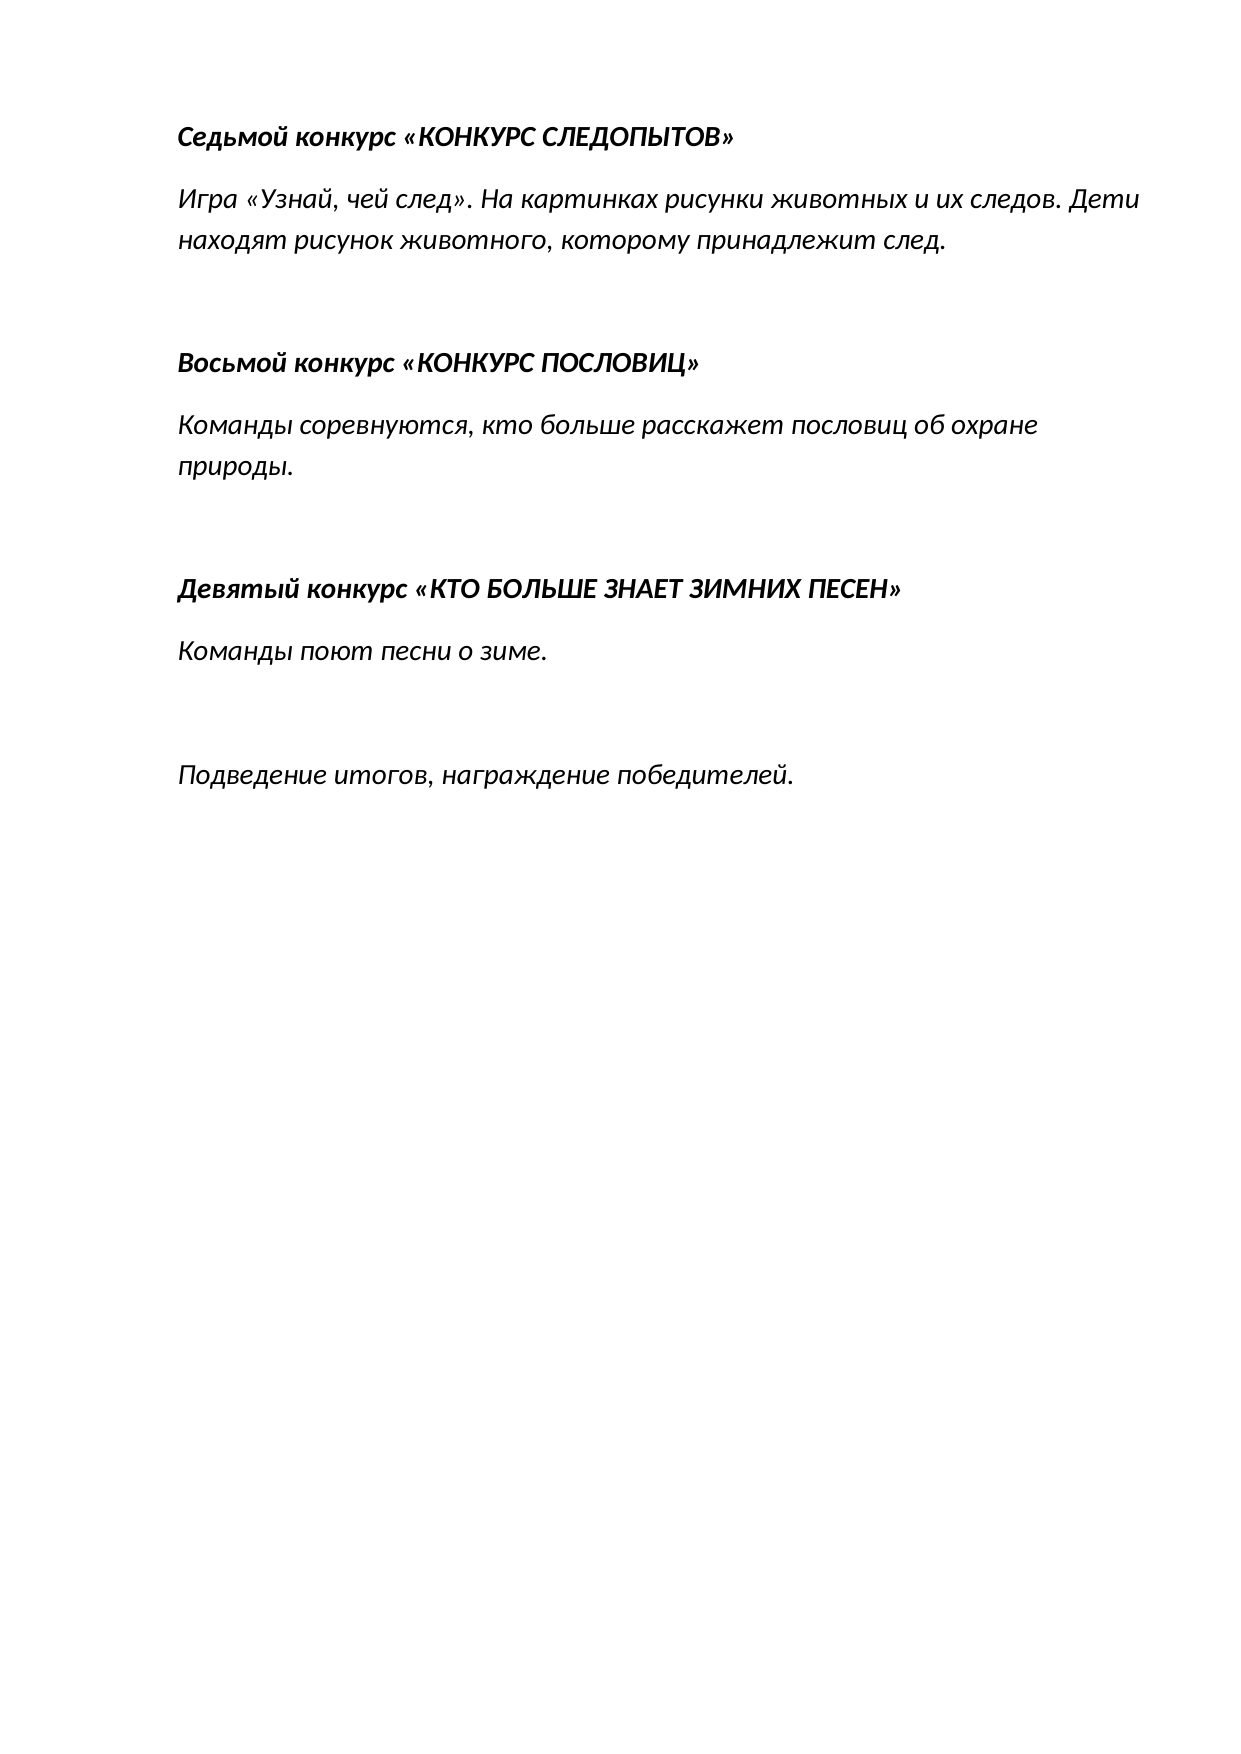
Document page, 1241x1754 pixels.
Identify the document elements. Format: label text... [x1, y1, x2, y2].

text Игра «Узнай, чей след». На картинках рисунки животных и их следов. Дети находят рисунок животного, которому принадлежит след. [177, 180, 1152, 256]
text Седьмой конкурс «КОНКУРС СЛЕДОПЫТОВ» [177, 118, 1152, 154]
text Подведение итогов, награждение победителей. [177, 756, 1152, 792]
text Команды соревнуются, кто больше расскажет пословиц об охране природы. [177, 406, 1152, 483]
text Восьмой конкурс «КОНКУРС ПОСЛОВИЦ» [177, 344, 1152, 380]
text Девятый конкурс «КТО БОЛЬШЕ ЗНАЕТ ЗИМНИХ ПЕСЕН» [177, 571, 1152, 606]
text Команды поют песни о зиме. [177, 632, 1152, 668]
